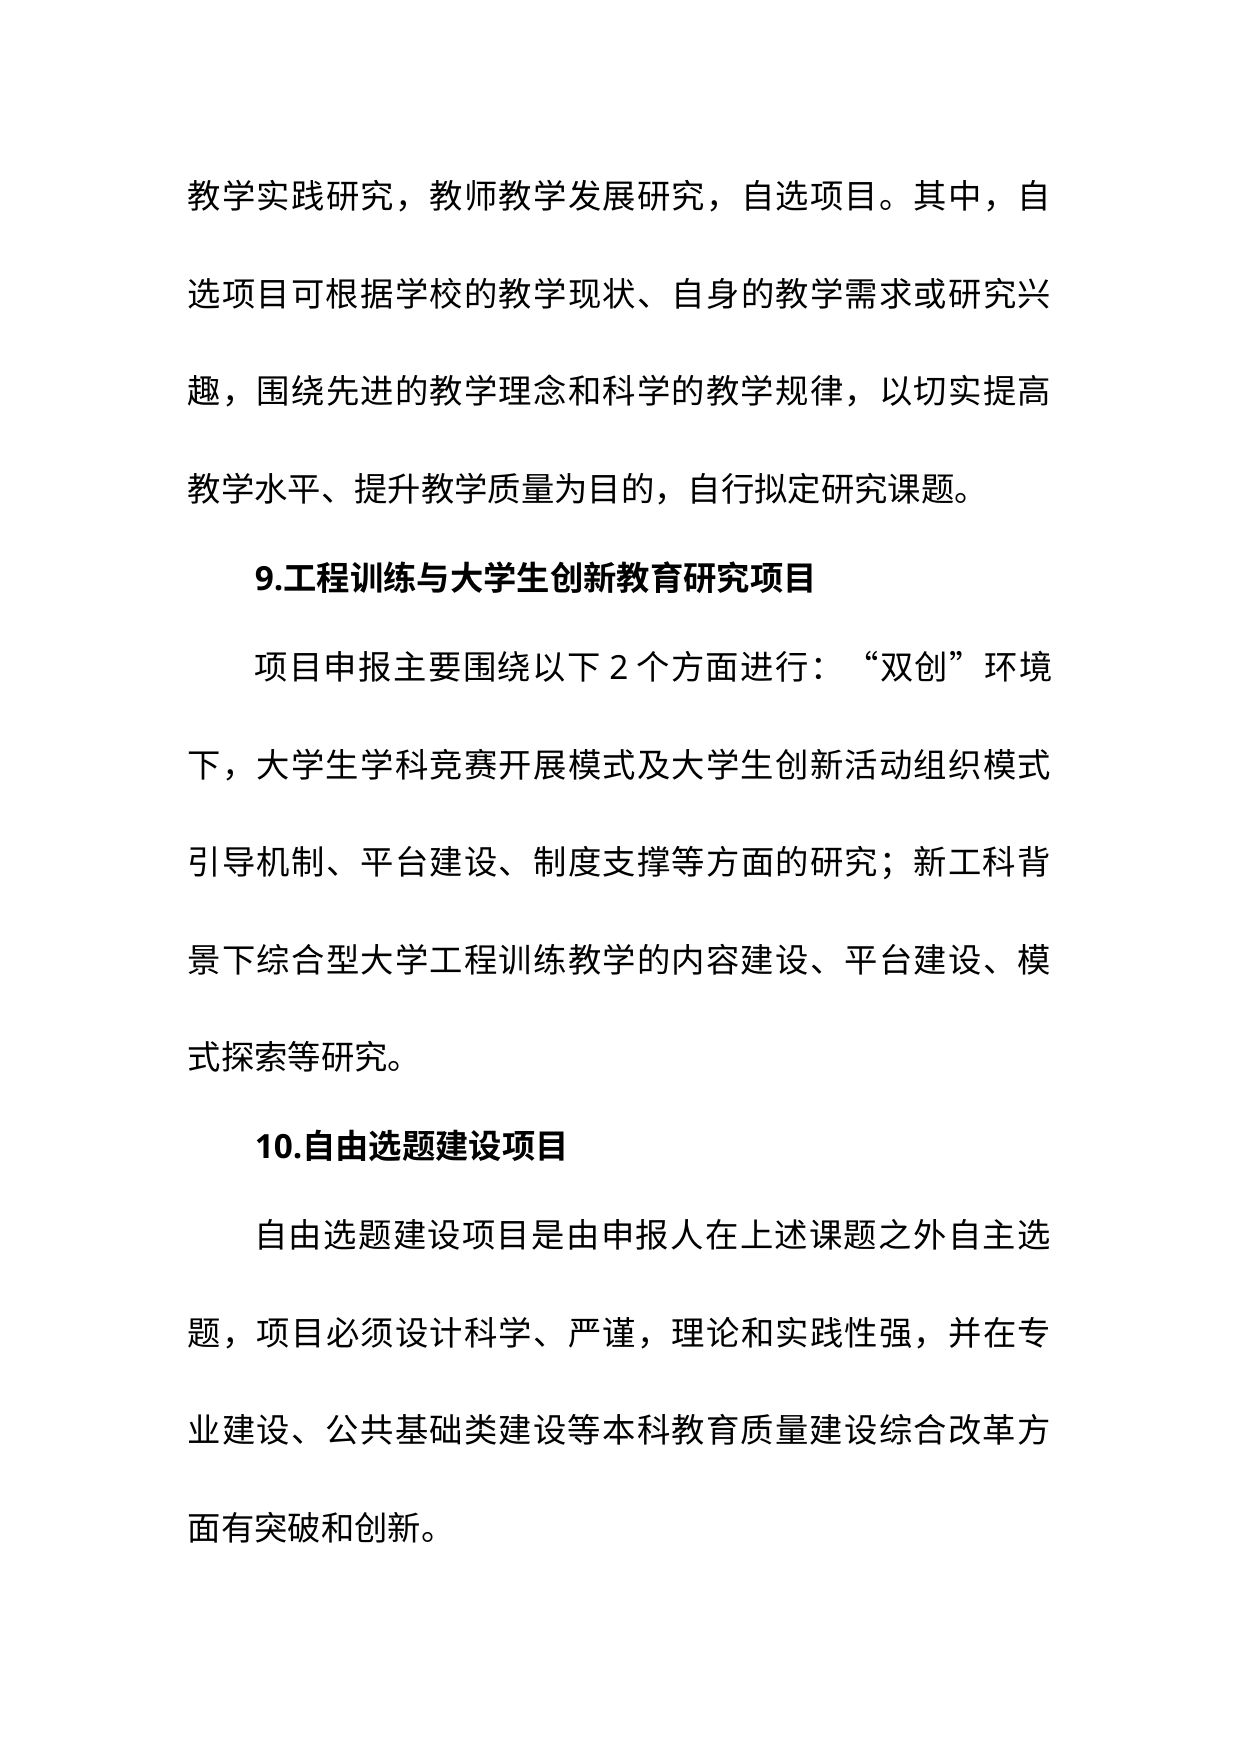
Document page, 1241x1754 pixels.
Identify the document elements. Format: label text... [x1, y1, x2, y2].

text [187, 162, 1053, 519]
text 10.自由选题建设项目 [187, 1112, 1053, 1177]
text 项目申报主要围绕以下2个方面进行：“双创”环境下，大学生学科竞赛开展模式及大学生创新活动组织模式、引导机制、平台建设、制度支撑等方面的研究；新工科背景下综合型大学工程训练教学的内容建设、平台建设、模式探索等研究。 [187, 633, 1053, 1088]
text 自由选题建设项目是由申报人在上述课题之外自主选题，项目必须设计科学、严谨，理论和实践性强，并在专业建设、公共基础类建设等本科教育质量建设综合改革方面有突破和创新。 [187, 1201, 1053, 1558]
text 9.工程训练与大学生创新教育研究项目 [187, 543, 1053, 608]
